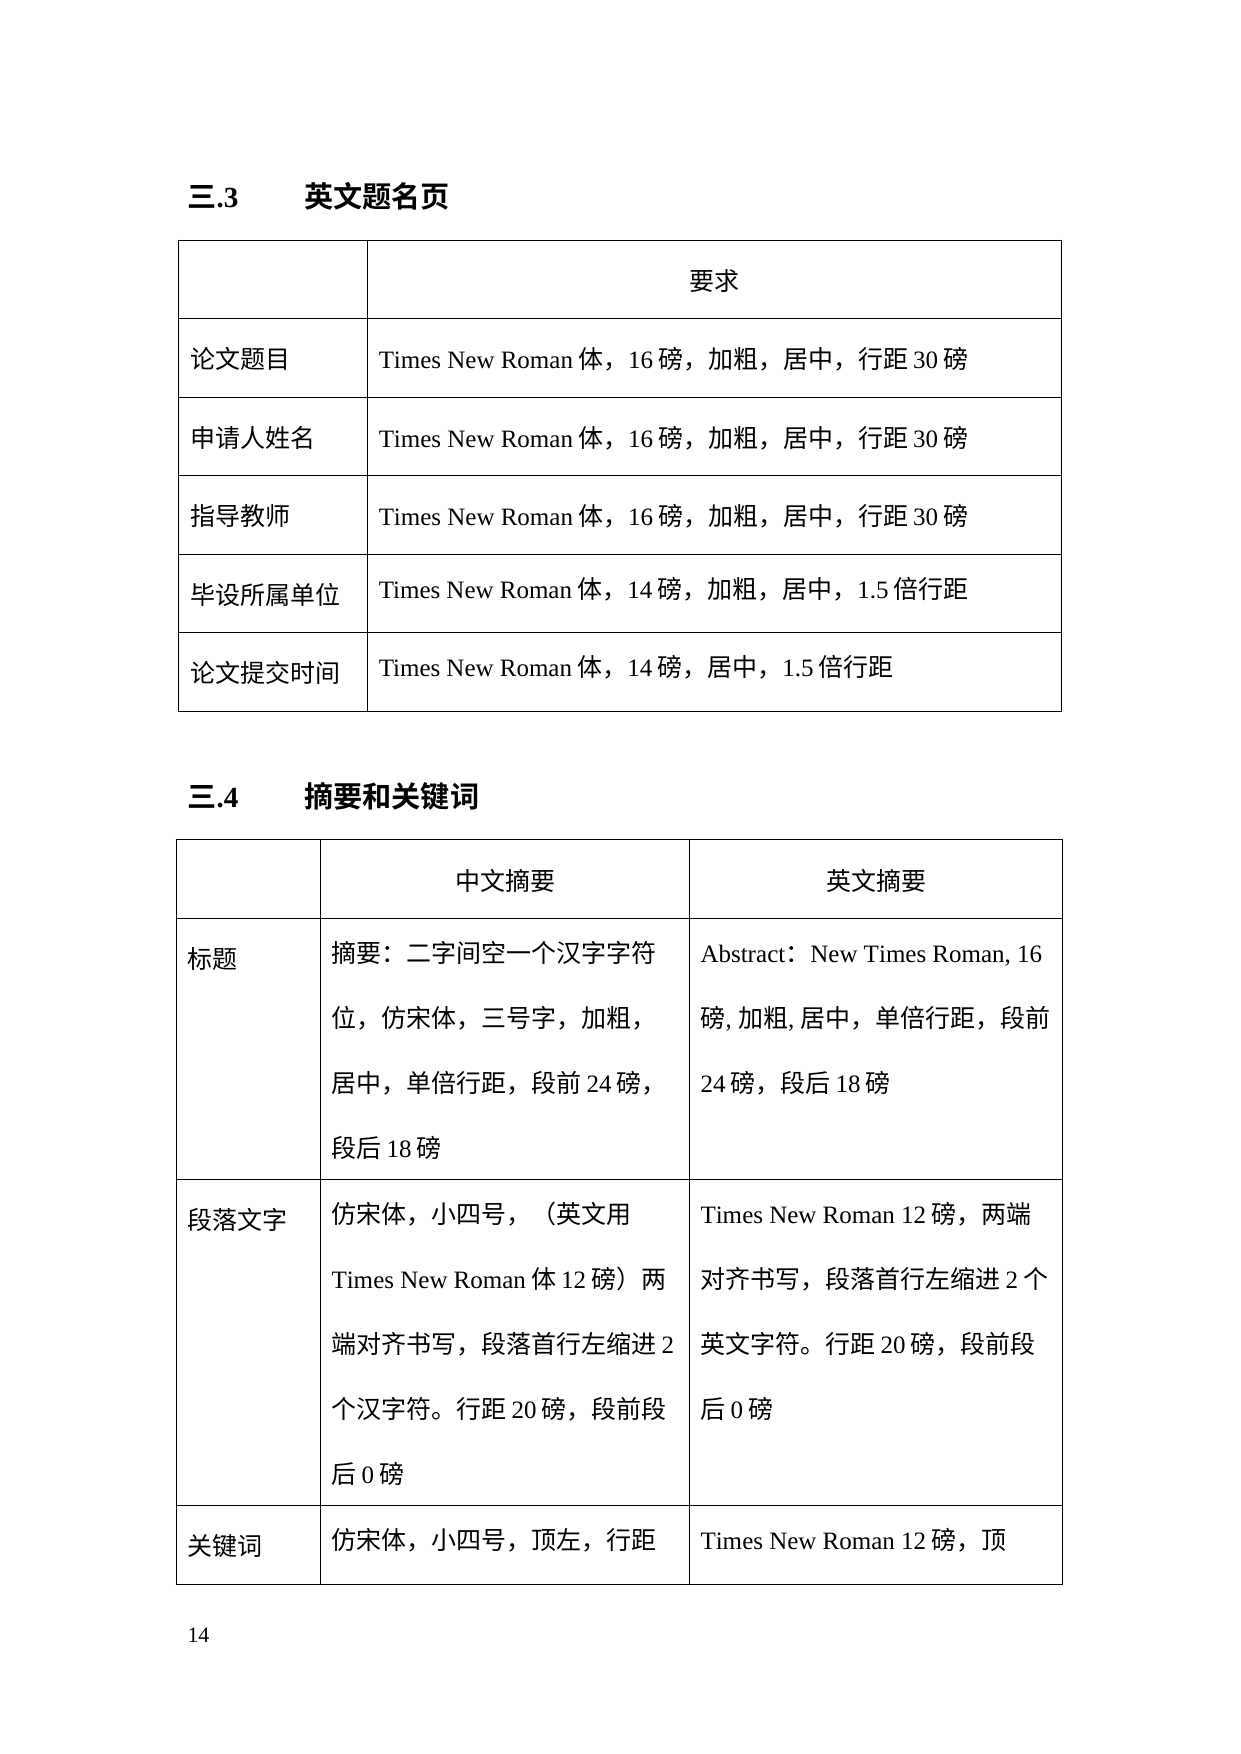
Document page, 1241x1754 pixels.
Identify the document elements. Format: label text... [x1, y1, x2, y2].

table_cell 仿宋体，小四号，（英文用Times New Roman体12磅）两端对齐书写，段落首行左缩进2个汉字符。行距20磅，段前段后0磅 [321, 1180, 689, 1505]
table_header 要求 [368, 241, 1061, 318]
table_cell 申请人姓名 [179, 398, 367, 475]
table_cell 标题 [177, 919, 320, 1179]
table_header [179, 241, 367, 318]
table_cell Times New Roman体，14磅，居中，1.5倍行距 [368, 633, 1061, 711]
table_cell 摘要：二字间空一个汉字字符位，仿宋体，三号字，加粗，居中，单倍行距，段前24磅，段后18磅 [321, 919, 689, 1179]
table_cell 论文题目 [179, 319, 367, 397]
table_cell Abstract：New Times Roman, 16磅, 加粗, 居中，单倍行距，段前24磅，段后18磅 [690, 919, 1062, 1179]
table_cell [690, 1506, 1062, 1583]
table_cell Times New Roman体，16磅，加粗，居中，行距30磅 [368, 476, 1061, 554]
table_cell 段落文字 [177, 1180, 320, 1505]
table_cell Times New Roman体，16磅，加粗，居中，行距30磅 [368, 398, 1061, 475]
table_cell 指导教师 [179, 476, 367, 554]
table_header [177, 840, 320, 918]
list 英文题名页 [187, 162, 1053, 227]
table_cell 毕设所属单位 [179, 555, 367, 632]
table_cell 关键词 [177, 1506, 320, 1583]
table_cell Times New Roman体，14磅，加粗，居中，1.5倍行距 [368, 555, 1061, 632]
table_header 英文摘要 [690, 840, 1062, 918]
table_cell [321, 1506, 689, 1583]
table_cell Times New Roman体，16磅，加粗，居中，行距30磅 [368, 319, 1061, 397]
table_cell Times New Roman 12磅，两端对齐书写，段落首行左缩进2个英文字符。行距20磅，段前段后0磅 [690, 1180, 1062, 1505]
list 摘要和关键词 [187, 762, 1053, 827]
table_cell 论文提交时间 [179, 633, 367, 711]
table_header 中文摘要 [321, 840, 689, 918]
